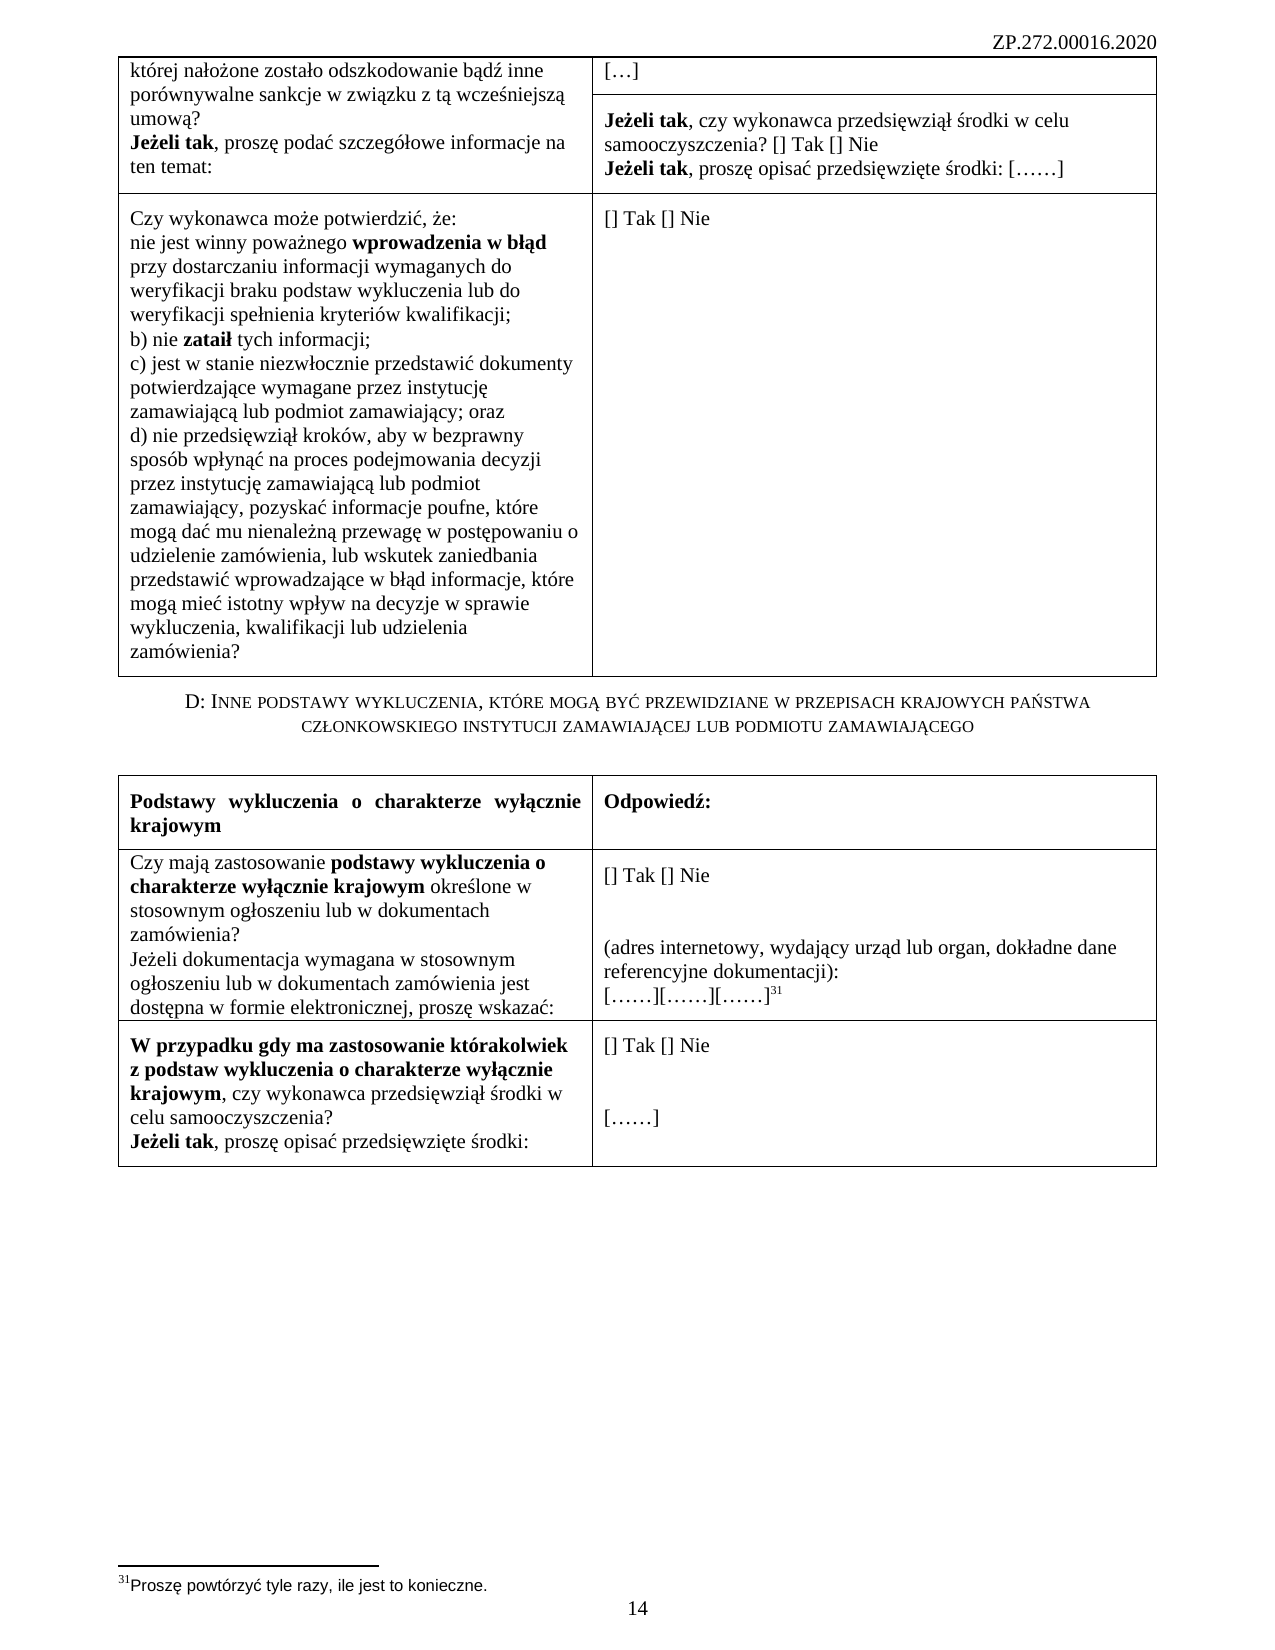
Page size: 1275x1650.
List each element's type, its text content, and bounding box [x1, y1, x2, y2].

table_cell W przypadku gdy ma zastosowanie którakolwiek z podstaw wykluczenia o charakterze wyłącznie krajowym, czy wykonawca przedsięwziął środki w celu samooczyszczenia? Jeżeli tak, proszę opisać przedsięwzięte środki: [119, 1021, 592, 1166]
table_cell [] Tak [] Nie [……] [593, 1021, 1156, 1166]
table_cell Czy wykonawca może potwierdzić, że: nie jest winny poważnego wprowadzenia w błąd przy dostarczaniu informacji wymaganych do weryfikacji braku podstaw wykluczenia lub do weryfikacji spełnienia kryteriów kwalifikacji; b) nie zataił tych informacji; c) jest w stanie niezwłocznie przedstawić dokumenty potwierdzające wymagane przez instytucję zamawiającą lub podmiot zamawiający; oraz d) nie przedsięwziął kroków, aby w bezprawny sposób wpłynąć na proces podejmowania decyzji przez instytucję zamawiającą lub podmiot zamawiający, pozyskać informacje poufne, które mogą dać mu nienależną przewagę w postępowaniu o udzielenie zamówienia, lub wskutek zaniedbania przedstawić wprowadzające w błąd informacje, które mogą mieć istotny wpływ na decyzje w sprawie wykluczenia, kwalifikacji lub udzielenia zamówienia? [119, 194, 592, 676]
table_cell [] Tak [] Nie [593, 194, 1156, 676]
table_header Odpowiedź: [593, 776, 1156, 849]
table_cell [] Tak [] Nie (adres internetowy, wydający urząd lub organ, dokładne dane referencyjne dokumentacji): [……][……][……] [593, 850, 1156, 1019]
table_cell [119, 58, 592, 193]
text D: Inne podstawy wykluczenia, które mogą być przewidziane w przepisach krajowych państwa członkowskiego instytucji zamawiającej lub podmiotu zamawiającego [118, 689, 1157, 737]
table_cell [] Tak [] Nie […] [593, 58, 1156, 94]
table_cell Czy mają zastosowanie podstawy wykluczenia o charakterze wyłącznie krajowym określone w stosownym ogłoszeniu lub w dokumentach zamówienia? Jeżeli dokumentacja wymagana w stosownym ogłoszeniu lub w dokumentach zamówienia jest dostępna w formie elektronicznej, proszę wskazać: [119, 850, 592, 1019]
table_header Podstawy wykluczenia o charakterze wyłącznie krajowym [119, 776, 592, 849]
table_cell Jeżeli tak, czy wykonawca przedsięwziął środki w celu samooczyszczenia? [] Tak [] Nie Jeżeli tak, proszę opisać przedsięwzięte środki: [……] [593, 95, 1156, 193]
